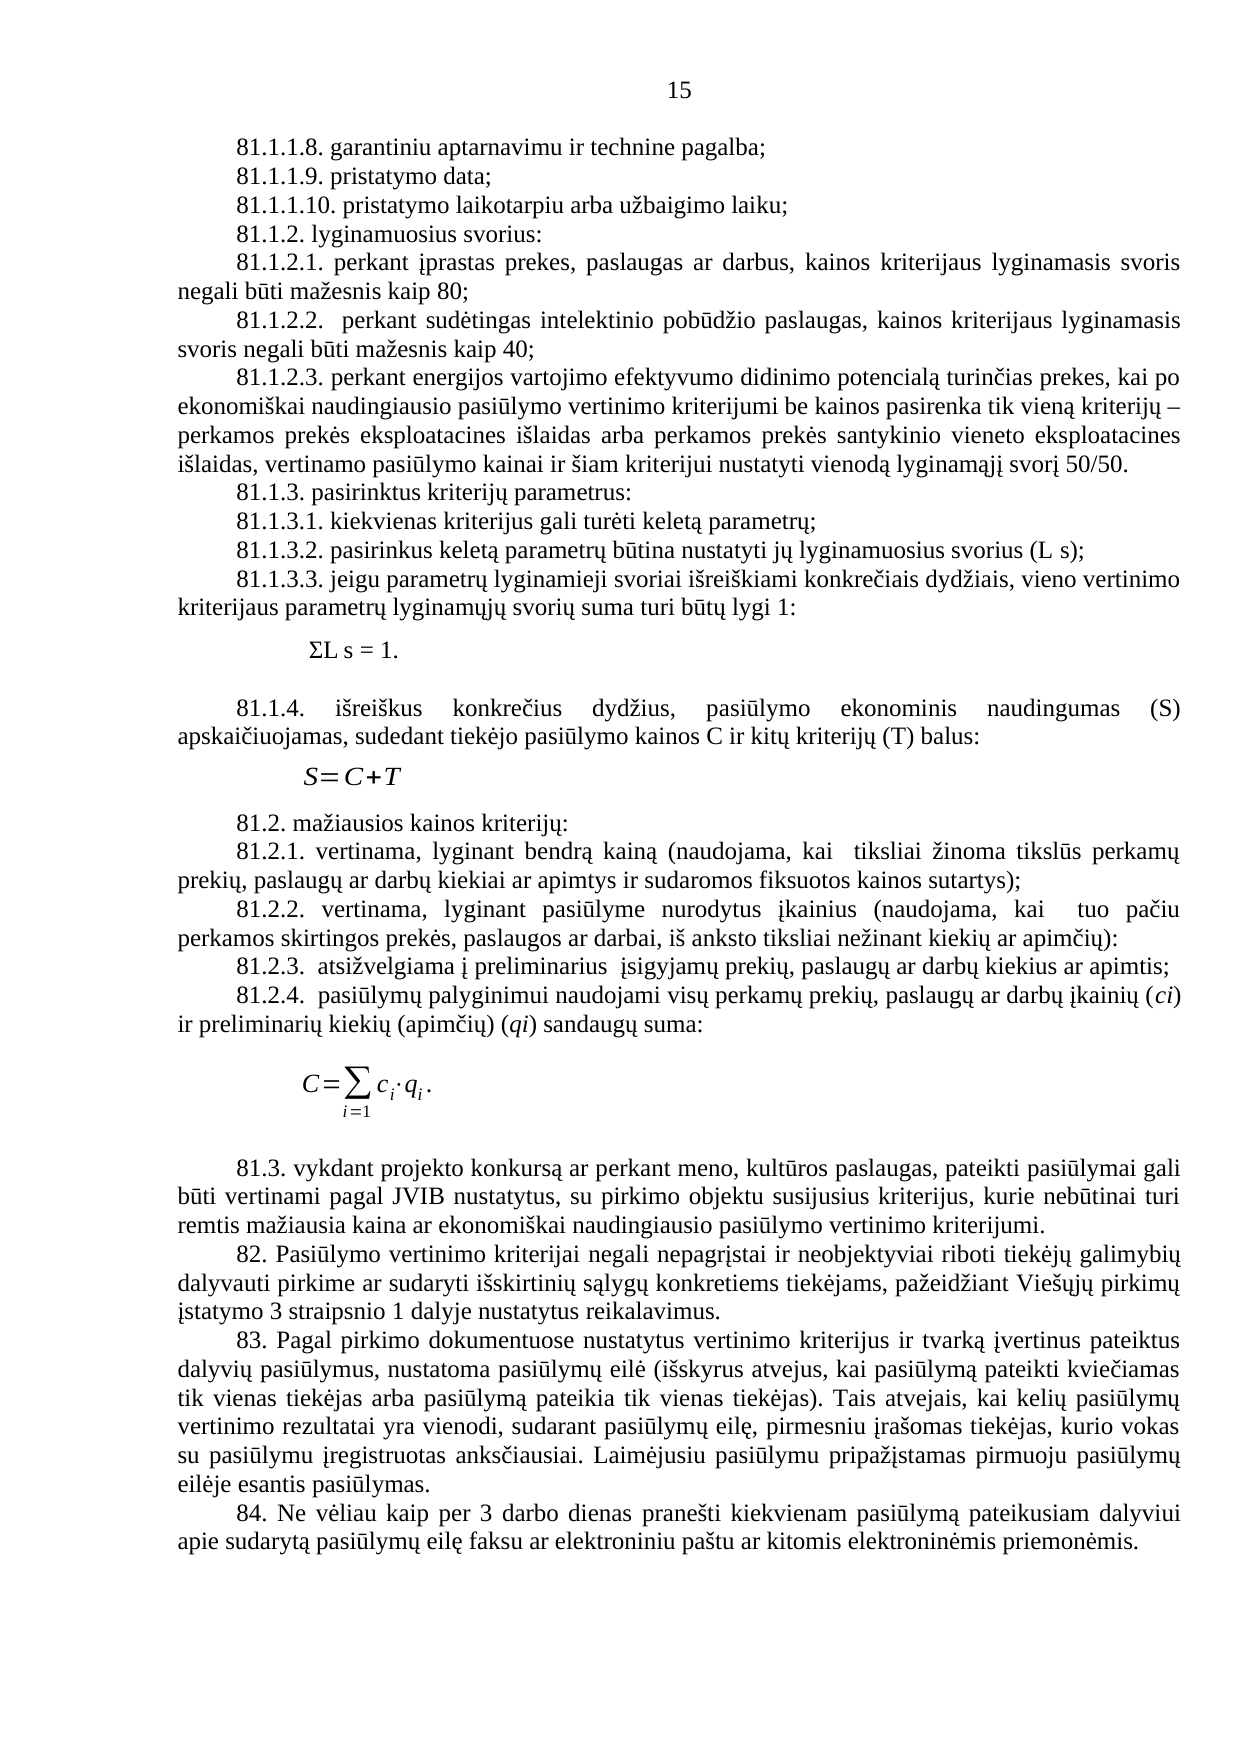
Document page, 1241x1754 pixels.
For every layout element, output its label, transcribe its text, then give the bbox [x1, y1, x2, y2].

text 81.2.4. pasiūlymų palyginimui naudojami visų perkamų prekių, paslaugų ar darbų įkainių (ci) ir preliminarių kiekių (apimčių) (qi) sandaugų suma: [177, 980, 1181, 1038]
text 81.1.3.2. pasirinkus keletą parametrų būtina nustatyti jų lyginamuosius svorius (L s); [177, 535, 1181, 564]
text 81.2.3. atsižvelgiama į preliminarius įsigyjamų prekių, paslaugų ar darbų kiekius ar apimtis; [177, 951, 1181, 980]
text 83. Pagal pirkimo dokumentuose nustatytus vertinimo kriterijus ir tvarką įvertinus pateiktus dalyvių pasiūlymus, nustatoma pasiūlymų eilė (išskyrus atvejus, kai pasiūlymą pateikti kviečiamas tik vienas tiekėjas arba pasiūlymą pateikia tik vienas tiekėjas). Tais atvejais, kai kelių pasiūlymų vertinimo rezultatai yra vienodi, sudarant pasiūlymų eilę, pirmesniu įrašomas tiekėjas, kurio vokas su pasiūlymu įregistruotas anksčiausiai. Laimėjusiu pasiūlymu pripažįstamas pirmuoju pasiūlymų eilėje esantis pasiūlymas. [177, 1325, 1181, 1498]
text 81.1.4. išreiškus konkrečius dydžius, pasiūlymo ekonominis naudingumas (S) apskaičiuojamas, sudedant tiekėjo pasiūlymo kainos C ir kitų kriterijų (T) balus: [177, 693, 1181, 750]
text 81.2. mažiausios kainos kriterijų: [177, 808, 1181, 836]
text 84. Ne vėliau kaip per 3 darbo dienas pranešti kiekvienam pasiūlymą pateikusiam dalyviui apie sudarytą pasiūlymų eilę faksu ar elektroniniu paštu ar kitomis elektroninėmis priemonėmis. [177, 1498, 1181, 1555]
text 82. Pasiūlymo vertinimo kriterijai negali nepagrįstai ir neobjektyviai riboti tiekėjų galimybių dalyvauti pirkime ar sudaryti išskirtinių sąlygų konkretiems tiekėjams, pažeidžiant Viešųjų pirkimų įstatymo 3 straipsnio 1 dalyje nustatytus reikalavimus. [177, 1239, 1181, 1325]
text 81.1.3. pasirinktus kriterijų parametrus: [177, 477, 1181, 506]
text 81.2.2. vertinama, lyginant pasiūlyme nurodytus įkainius (naudojama, kai tuo pačiu perkamos skirtingos prekės, paslaugos ar darbai, iš anksto tiksliai nežinant kiekių ar apimčių): [177, 894, 1181, 951]
text 81.1.2.1. perkant įprastas prekes, paslaugas ar darbus, kainos kriterijaus lyginamasis svoris negali būti mažesnis kaip 80; [177, 247, 1181, 305]
text 81.1.2. lyginamuosius svorius: [177, 219, 1181, 247]
text 81.1.2.3. perkant energijos vartojimo efektyvumo didinimo potencialą turinčias prekes, kai po ekonomiškai naudingiausio pasiūlymo vertinimo kriterijumi be kainos pasirenka tik vieną kriterijų – perkamos prekės eksploatacines išlaidas arba perkamos prekės santykinio vieneto eksploatacines išlaidas, vertinamo pasiūlymo kainai ir šiam kriterijui nustatyti vienodą lyginamąjį svorį 50/50. [177, 362, 1181, 477]
text 81.1.1.10. pristatymo laikotarpiu arba užbaigimo laiku; [177, 190, 1181, 219]
text 81.1.3.1. kiekvienas kriterijus gali turėti keletą parametrų; [177, 506, 1181, 535]
text 81.3. vykdant projekto konkursą ar perkant meno, kultūros paslaugas, pateikti pasiūlymai gali būti vertinami pagal JVIB nustatytus, su pirkimo objektu susijusius kriterijus, kurie nebūtinai turi remtis mažiausia kaina ar ekonomiškai naudingiausio pasiūlymo vertinimo kriterijumi. [177, 1153, 1181, 1239]
text 81.1.1.8. garantiniu aptarnavimu ir technine pagalba; [177, 132, 1181, 161]
text ΣL s = 1. [177, 635, 1181, 664]
text 81.1.2.2. perkant sudėtingas intelektinio pobūdžio paslaugas, kainos kriterijaus lyginamasis svoris negali būti mažesnis kaip 40; [177, 305, 1181, 362]
text 81.2.1. vertinama, lyginant bendrą kainą (naudojama, kai tiksliai žinoma tikslūs perkamų prekių, paslaugų ar darbų kiekiai ar apimtys ir sudaromos fiksuotos kainos sutartys); [177, 836, 1181, 894]
text 81.1.3.3. jeigu parametrų lyginamieji svoriai išreiškiami konkrečiais dydžiais, vieno vertinimo kriterijaus parametrų lyginamųjų svorių suma turi būtų lygi 1: [177, 564, 1181, 621]
text 81.1.1.9. pristatymo data; [177, 161, 1181, 190]
